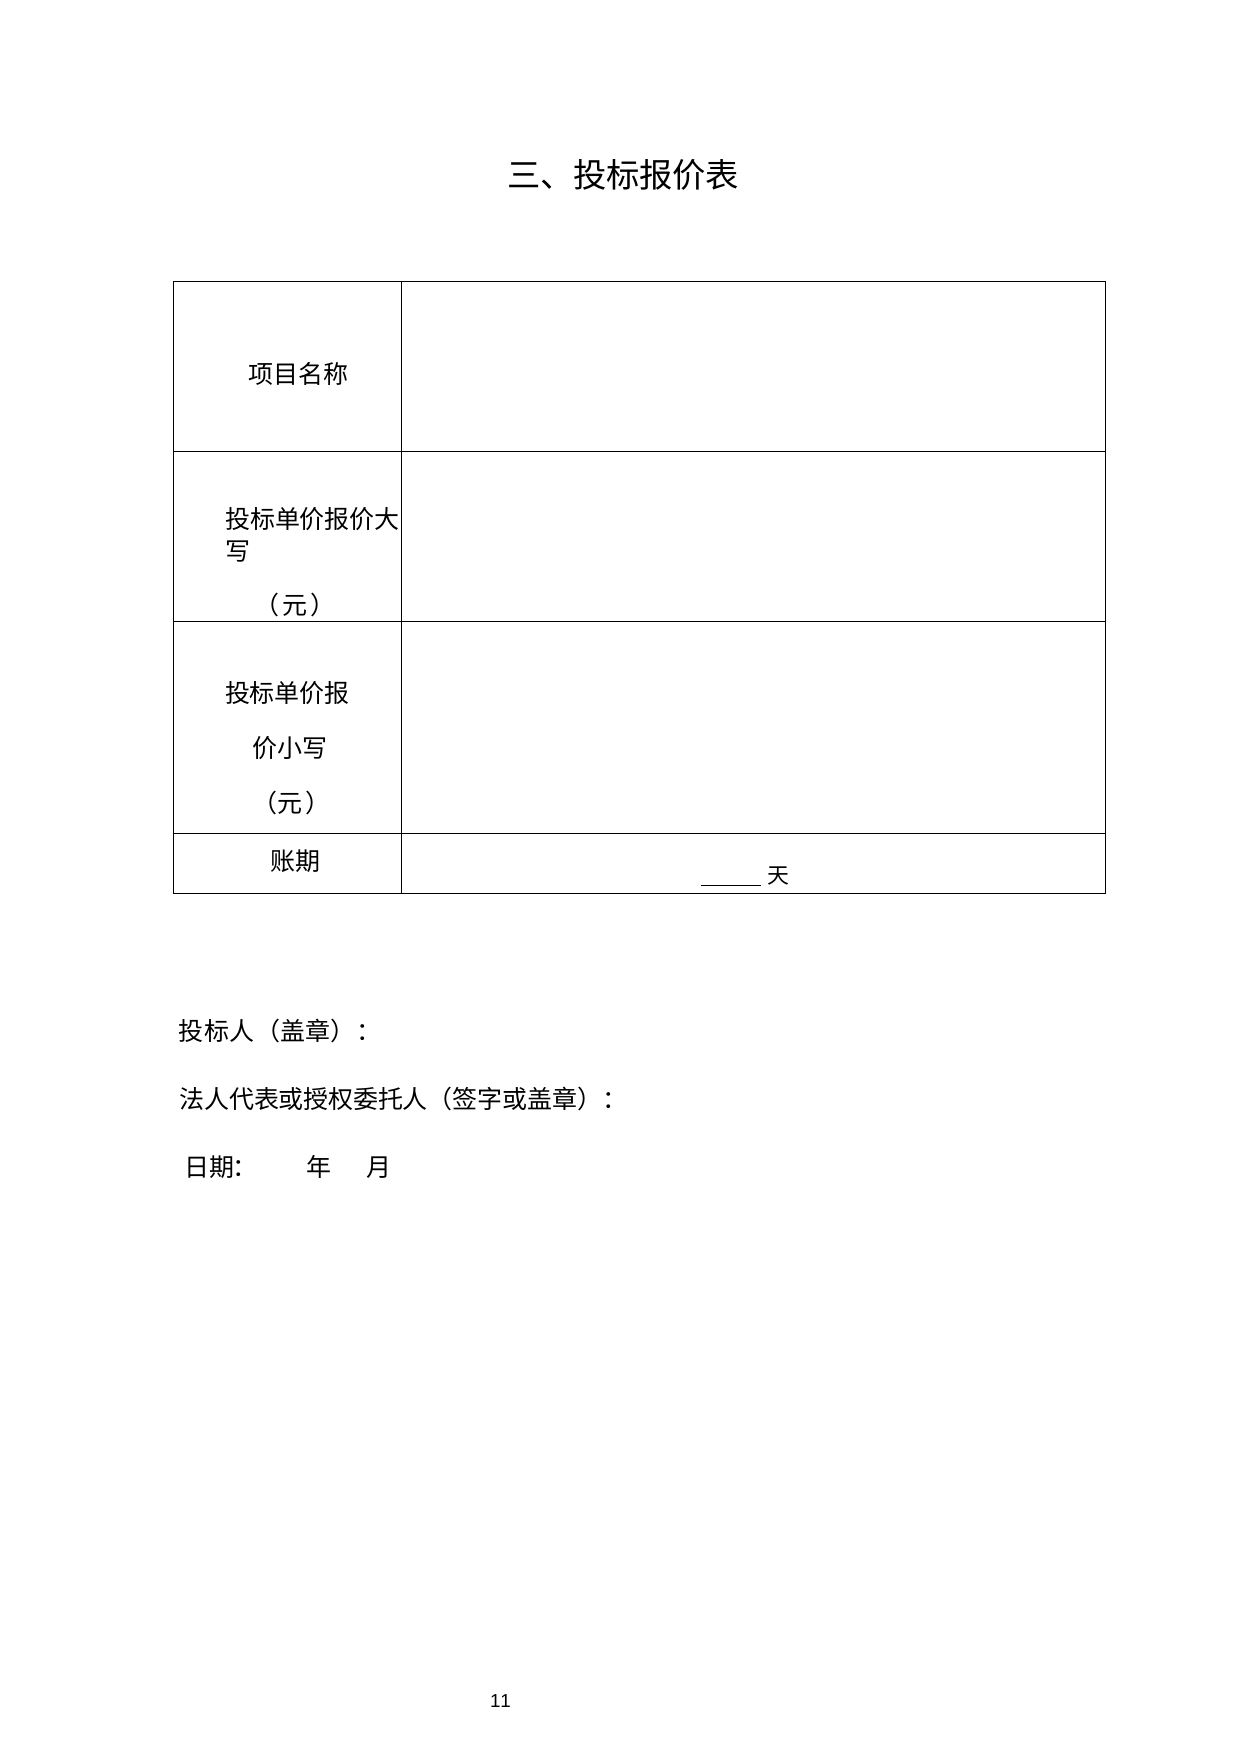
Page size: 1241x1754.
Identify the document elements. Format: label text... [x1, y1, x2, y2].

table_cell 天 [402, 834, 1105, 893]
table_cell 投标单价报价小写 （元） [174, 622, 401, 832]
table_cell [402, 452, 1105, 621]
table_cell 账期 [174, 834, 401, 893]
text 三、投标报价表 [507, 152, 1106, 196]
table_header [402, 282, 1105, 451]
text 投标人（盖章）： [179, 1014, 1106, 1047]
table_cell [402, 622, 1105, 832]
table_header 项目名称 [174, 282, 401, 451]
table_cell 投标单价报价大写 （元） [174, 452, 401, 621]
text 法人代表或授权委托人（签字或盖章）： [179, 1082, 1106, 1115]
text 日期： 年 月 [184, 1150, 1106, 1183]
